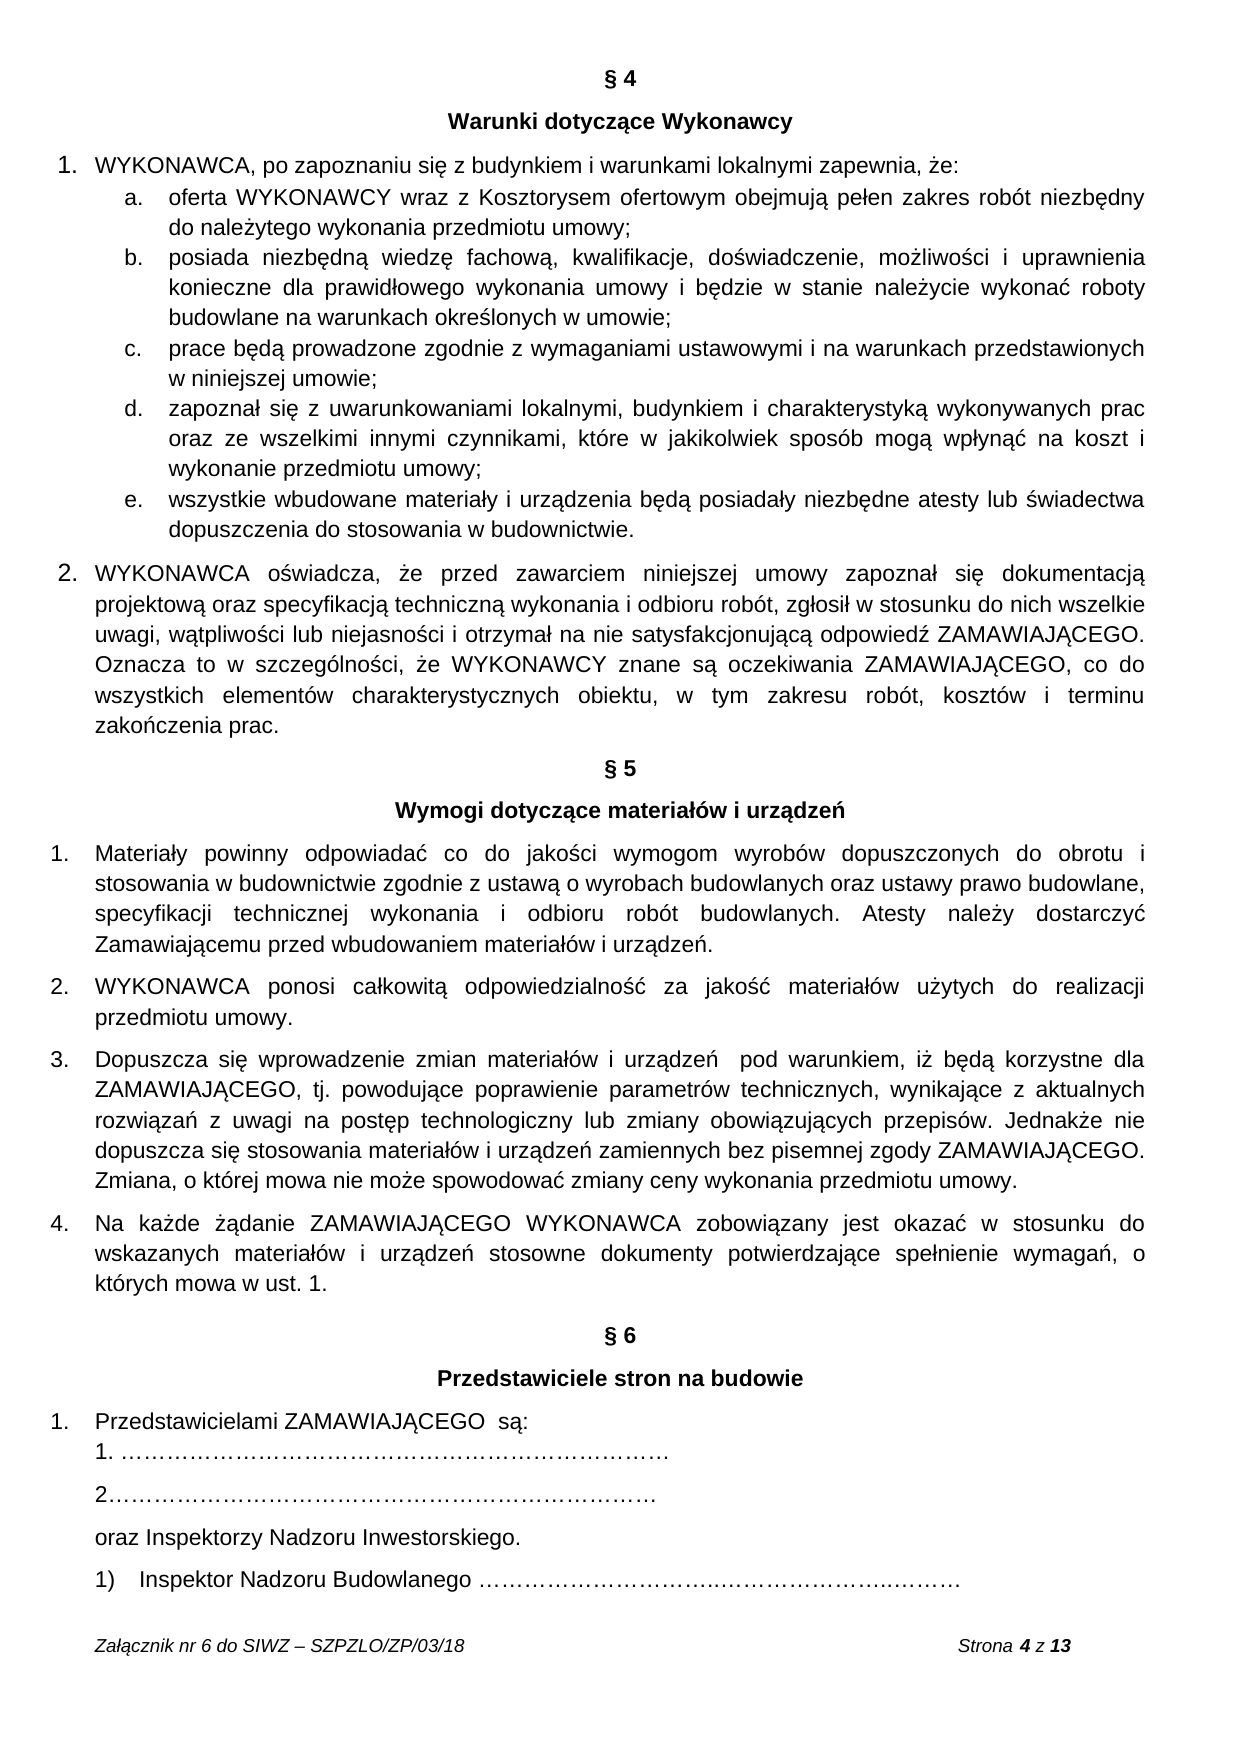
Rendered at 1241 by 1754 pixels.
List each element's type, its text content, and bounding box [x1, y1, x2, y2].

list Dopuszcza się wprowadzenie zmian materiałów i urządzeń pod warunkiem, iż będą korzystne dla ZAMAWIAJĄCEGO, tj. powodujące poprawienie parametrów technicznych, wynikające z aktualnych rozwiązań z uwagi na postęp technologiczny lub zmiany obowiązujących przepisów. Jednakże nie dopuszcza się stosowania materiałów i urządzeń zamiennych bez pisemnej zgody ZAMAWIAJĄCEGO. Zmiana, o której mowa nie może spowodować zmiany ceny wykonania przedmiotu umowy. [50, 1046, 1146, 1193]
list WYKONAWCA ponosi całkowitą odpowiedzialność za jakość materiałów użytych do realizacji przedmiotu umowy. [50, 973, 1146, 1030]
text Warunki dotyczące Wykonawcy [94, 108, 1146, 134]
list posiada niezbędną wiedzę fachową, kwalifikacje, doświadczenie, możliwości i uprawnienia konieczne dla prawidłowego wykonania umowy i będzie w stanie należycie wykonać roboty budowlane na warunkach określonych w umowie; [124, 244, 1146, 331]
list prace będą prowadzone zgodnie z wymaganiami ustawowymi i na warunkach przedstawionych w niniejszej umowie; [124, 334, 1146, 391]
text § 4 [94, 65, 1146, 91]
list WYKONAWCA oświadcza, że przed zawarciem niniejszej umowy zapoznał się dokumentacją projektową oraz specyfikacją techniczną wykonania i odbioru robót, zgłosił w stosunku do nich wszelkie uwagi, wątpliwości lub niejasności i otrzymał na nie satysfakcjonującą odpowiedź ZAMAWIAJĄCEGO. Oznacza to w szczególności, że WYKONAWCY znane są oczekiwania ZAMAWIAJĄCEGO, co do wszystkich elementów charakterystycznych obiektu, w tym zakresu robót, kosztów i terminu zakończenia prac. [57, 558, 1146, 738]
list wszystkie wbudowane materiały i urządzenia będą posiadały niezbędne atesty lub świadectwa dopuszczenia do stosowania w budownictwie. [124, 486, 1146, 542]
list Wymogi dotyczące materiałów i urządzeń [94, 797, 1146, 824]
list 2……………………………………………………………… [94, 1481, 1146, 1507]
list 1. ……………………………………………………………… [94, 1438, 1146, 1464]
list zapoznał się z uwarunkowaniami lokalnymi, budynkiem i charakterystyką wykonywanych prac oraz ze wszelkimi innymi czynnikami, które w jakikolwiek sposób mogą wpłynąć na koszt i wykonanie przedmiotu umowy; [124, 395, 1146, 482]
list oferta WYKONAWCY wraz z Kosztorysem ofertowym obejmują pełen zakres robót niezbędny do należytego wykonania przedmiotu umowy; [124, 183, 1146, 240]
list Materiały powinny odpowiadać co do jakości wymogom wyrobów dopuszczonych do obrotu i stosowania w budownictwie zgodnie z ustawą o wyrobach budowlanych oraz ustawy prawo budowlane, specyfikacji technicznej wykonania i odbioru robót budowlanych. Atesty należy dostarczyć Zamawiającemu przed wbudowaniem materiałów i urządzeń. [50, 840, 1146, 957]
list Przedstawiciele stron na budowie [94, 1365, 1146, 1391]
list WYKONAWCA, po zapoznaniu się z budynkiem i warunkami lokalnymi zapewnia, że: [57, 150, 1146, 179]
list Na każde żądanie ZAMAWIAJĄCEGO WYKONAWCA zobowiązany jest okazać w stosunku do wskazanych materiałów i urządzeń stosowne dokumenty potwierdzające spełnienie wymagań, o których mowa w ust. 1. [50, 1210, 1146, 1297]
list § 5 [94, 754, 1146, 781]
list § 6 [94, 1322, 1146, 1349]
list Inspektor Nadzoru Budowlanego …………………………..…………………..……… [94, 1566, 1146, 1592]
list Przedstawicielami ZAMAWIAJĄCEGO są: [50, 1408, 1146, 1434]
list oraz Inspektorzy Nadzoru Inwestorskiego. [94, 1523, 1146, 1550]
